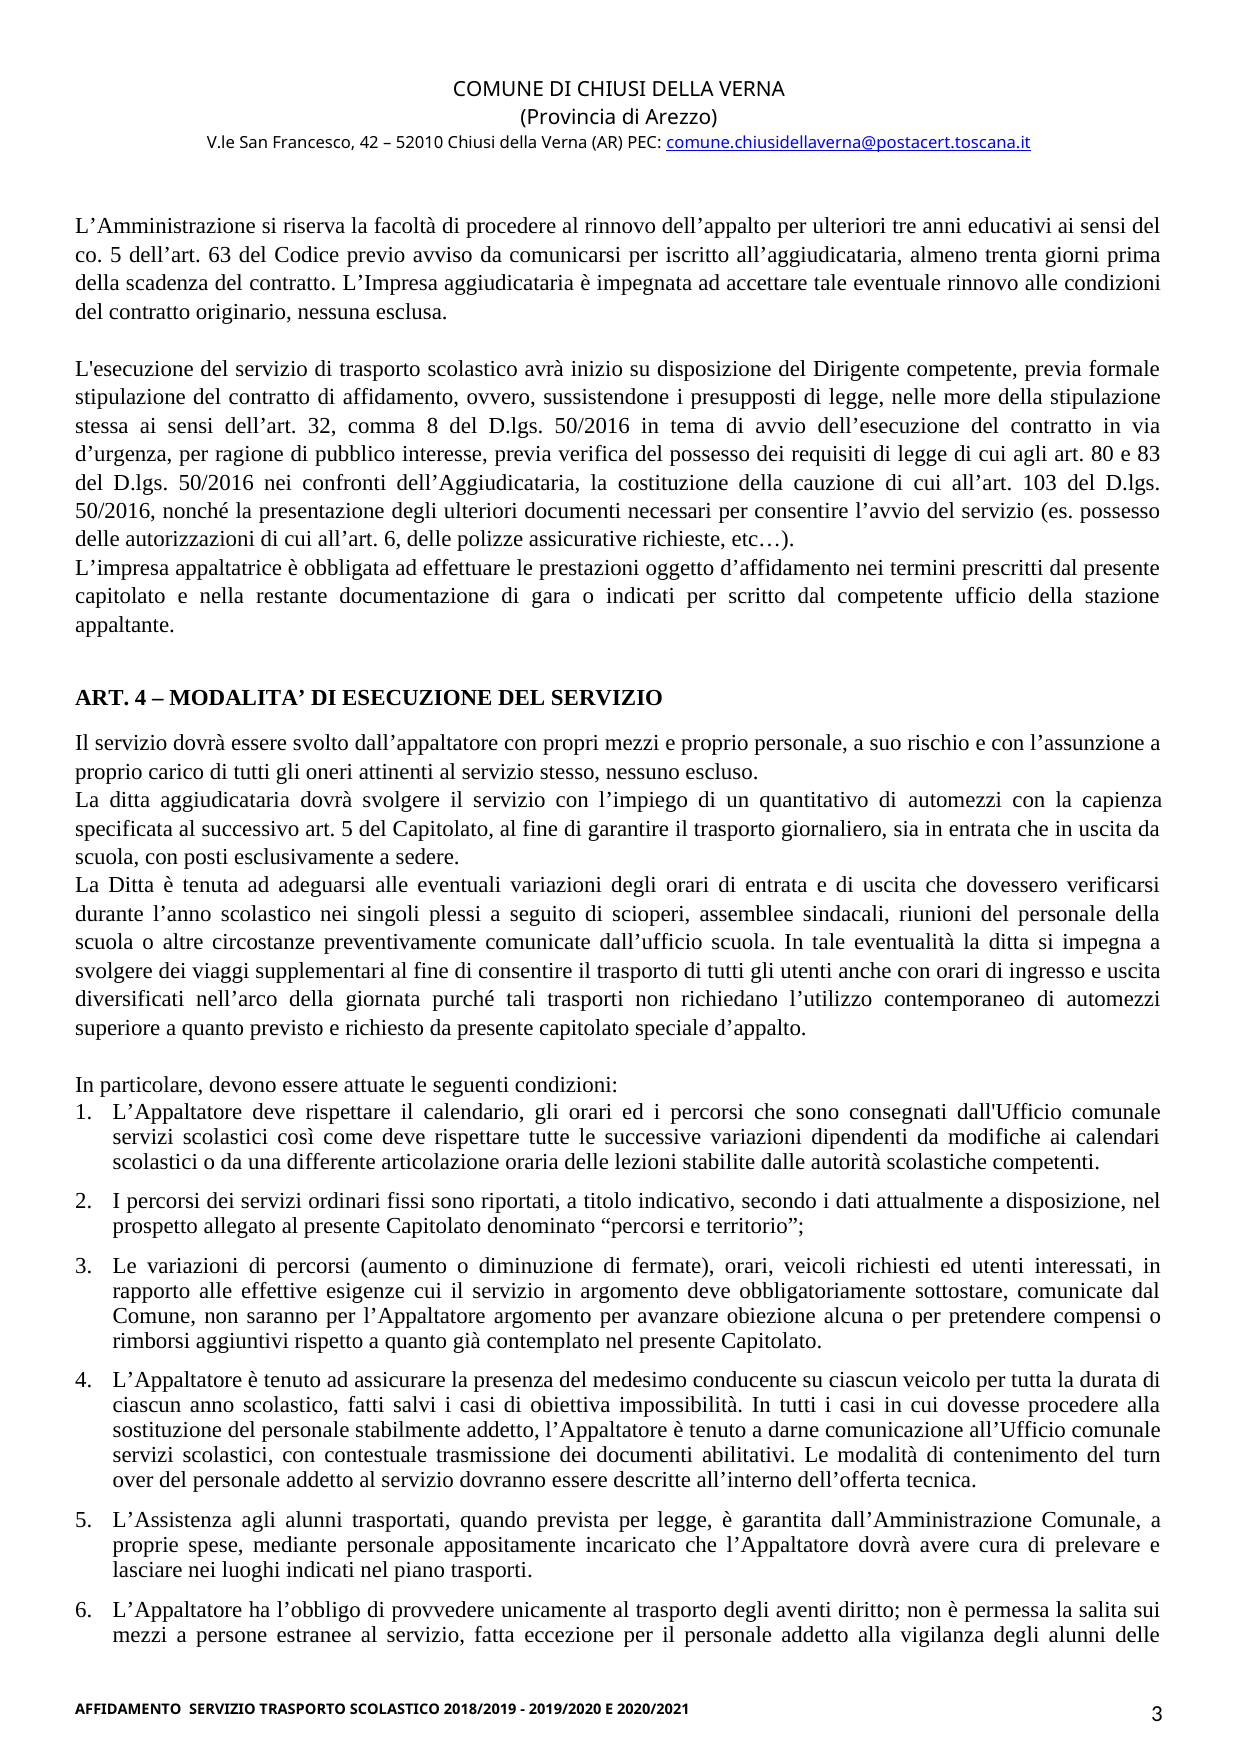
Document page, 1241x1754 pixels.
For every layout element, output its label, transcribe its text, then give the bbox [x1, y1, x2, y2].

list L’Appaltatore è tenuto ad assicurare la presenza del medesimo conducente su ciascun veicolo per tutta la durata di ciascun anno scolastico, fatti salvi i casi di obiettiva impossibilità. In tutti i casi in cui dovesse procedere alla sostituzione del personale stabilmente addetto, l’Appaltatore è tenuto a darne comunicazione all’Ufficio comunale servizi scolastici, con contestuale trasmissione dei documenti abilitativi. Le modalità di contenimento del turn over del personale addetto al servizio dovranno essere descritte all’interno dell’offerta tecnica. [75, 1368, 1162, 1493]
text La ditta aggiudicataria dovrà svolgere il servizio con l’impiego di un quantitativo di automezzi con la capienza specificata al successivo art. 5 del Capitolato, al fine di garantire il trasporto giornaliero, sia in entrata che in uscita da scuola, con posti esclusivamente a sedere. [75, 786, 1162, 869]
text Il servizio dovrà essere svolto dall’appaltatore con propri mezzi e proprio personale, a suo rischio e con l’assunzione a proprio carico di tutti gli oneri attinenti al servizio stesso, nessuno escluso. [75, 729, 1162, 784]
text In particolare, devono essere attuate le seguenti condizioni: [75, 1071, 1162, 1097]
list L’Assistenza agli alunni trasportati, quando prevista per legge, è garantita dall’Amministrazione Comunale, a proprie spese, mediante personale appositamente incaricato che l’Appaltatore dovrà avere cura di prelevare e lasciare nei luoghi indicati nel piano trasporti. [75, 1507, 1162, 1582]
text L'esecuzione del servizio di trasporto scolastico avrà inizio su disposizione del Dirigente competente, previa formale stipulazione del contratto di affidamento, ovvero, sussistendone i presupposti di legge, nelle more della stipulazione stessa ai sensi dell’art. 32, comma 8 del D.lgs. 50/2016 in tema di avvio dell’esecuzione del contratto in via d’urgenza, per ragione di pubblico interesse, previa verifica del possesso dei requisiti di legge di cui agli art. 80 e 83 del D.lgs. 50/2016 nei confronti dell’Aggiudicataria, la costituzione della cauzione di cui all’art. 103 del D.lgs. 50/2016, nonché la presentazione degli ulteriori documenti necessari per consentire l’avvio del servizio (es. possesso delle autorizzazioni di cui all’art. 6, delle polizze assicurative richieste, etc…). [75, 355, 1162, 552]
list L’Appaltatore deve rispettare il calendario, gli orari ed i percorsi che sono consegnati dall'Ufficio comunale servizi scolastici così come deve rispettare tutte le successive variazioni dipendenti da modifiche ai calendari scolastici o da una differente articolazione oraria delle lezioni stabilite dalle autorità scolastiche competenti. [75, 1099, 1162, 1174]
list Le variazioni di percorsi (aumento o diminuzione di fermate), orari, veicoli richiesti ed utenti interessati, in rapporto alle effettive esigenze cui il servizio in argomento deve obbligatoriamente sottostare, comunicate dal Comune, non saranno per l’Appaltatore argomento per avanzare obiezione alcuna o per pretendere compensi o rimborsi aggiuntivi rispetto a quanto già contemplato nel presente Capitolato. [75, 1253, 1162, 1353]
list I percorsi dei servizi ordinari fissi sono riportati, a titolo indicativo, secondo i dati attualmente a disposizione, nel prospetto allegato al presente Capitolato denominato “percorsi e territorio”; [75, 1189, 1162, 1239]
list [75, 1597, 1162, 1647]
text ART. 4 – MODALITA’ DI ESECUZIONE DEL SERVIZIO [75, 684, 1162, 711]
text L’impresa appaltatrice è obbligata ad effettuare le prestazioni oggetto d’affidamento nei termini prescritti dal presente capitolato e nella restante documentazione di gara o indicati per scritto dal competente ufficio della stazione appaltante. [75, 554, 1162, 637]
text L’Amministrazione si riserva la facoltà di procedere al rinnovo dell’appalto per ulteriori tre anni educativi ai sensi del co. 5 dell’art. 63 del Codice previo avviso da comunicarsi per iscritto all’aggiudicataria, almeno trenta giorni prima della scadenza del contratto. L’Impresa aggiudicataria è impegnata ad accettare tale eventuale rinnovo alle condizioni del contratto originario, nessuna esclusa. [75, 213, 1162, 324]
text La Ditta è tenuta ad adeguarsi alle eventuali variazioni degli orari di entrata e di uscita che dovessero verificarsi durante l’anno scolastico nei singoli plessi a seguito di scioperi, assemblee sindacali, riunioni del personale della scuola o altre circostanze preventivamente comunicate dall’ufficio scuola. In tale eventualità la ditta si impegna a svolgere dei viaggi supplementari al fine di consentire il trasporto di tutti gli utenti anche con orari di ingresso e uscita diversificati nell’arco della giornata purché tali trasporti non richiedano l’utilizzo contemporaneo di automezzi superiore a quanto previsto e richiesto da presente capitolato speciale d’appalto. [75, 872, 1162, 1040]
